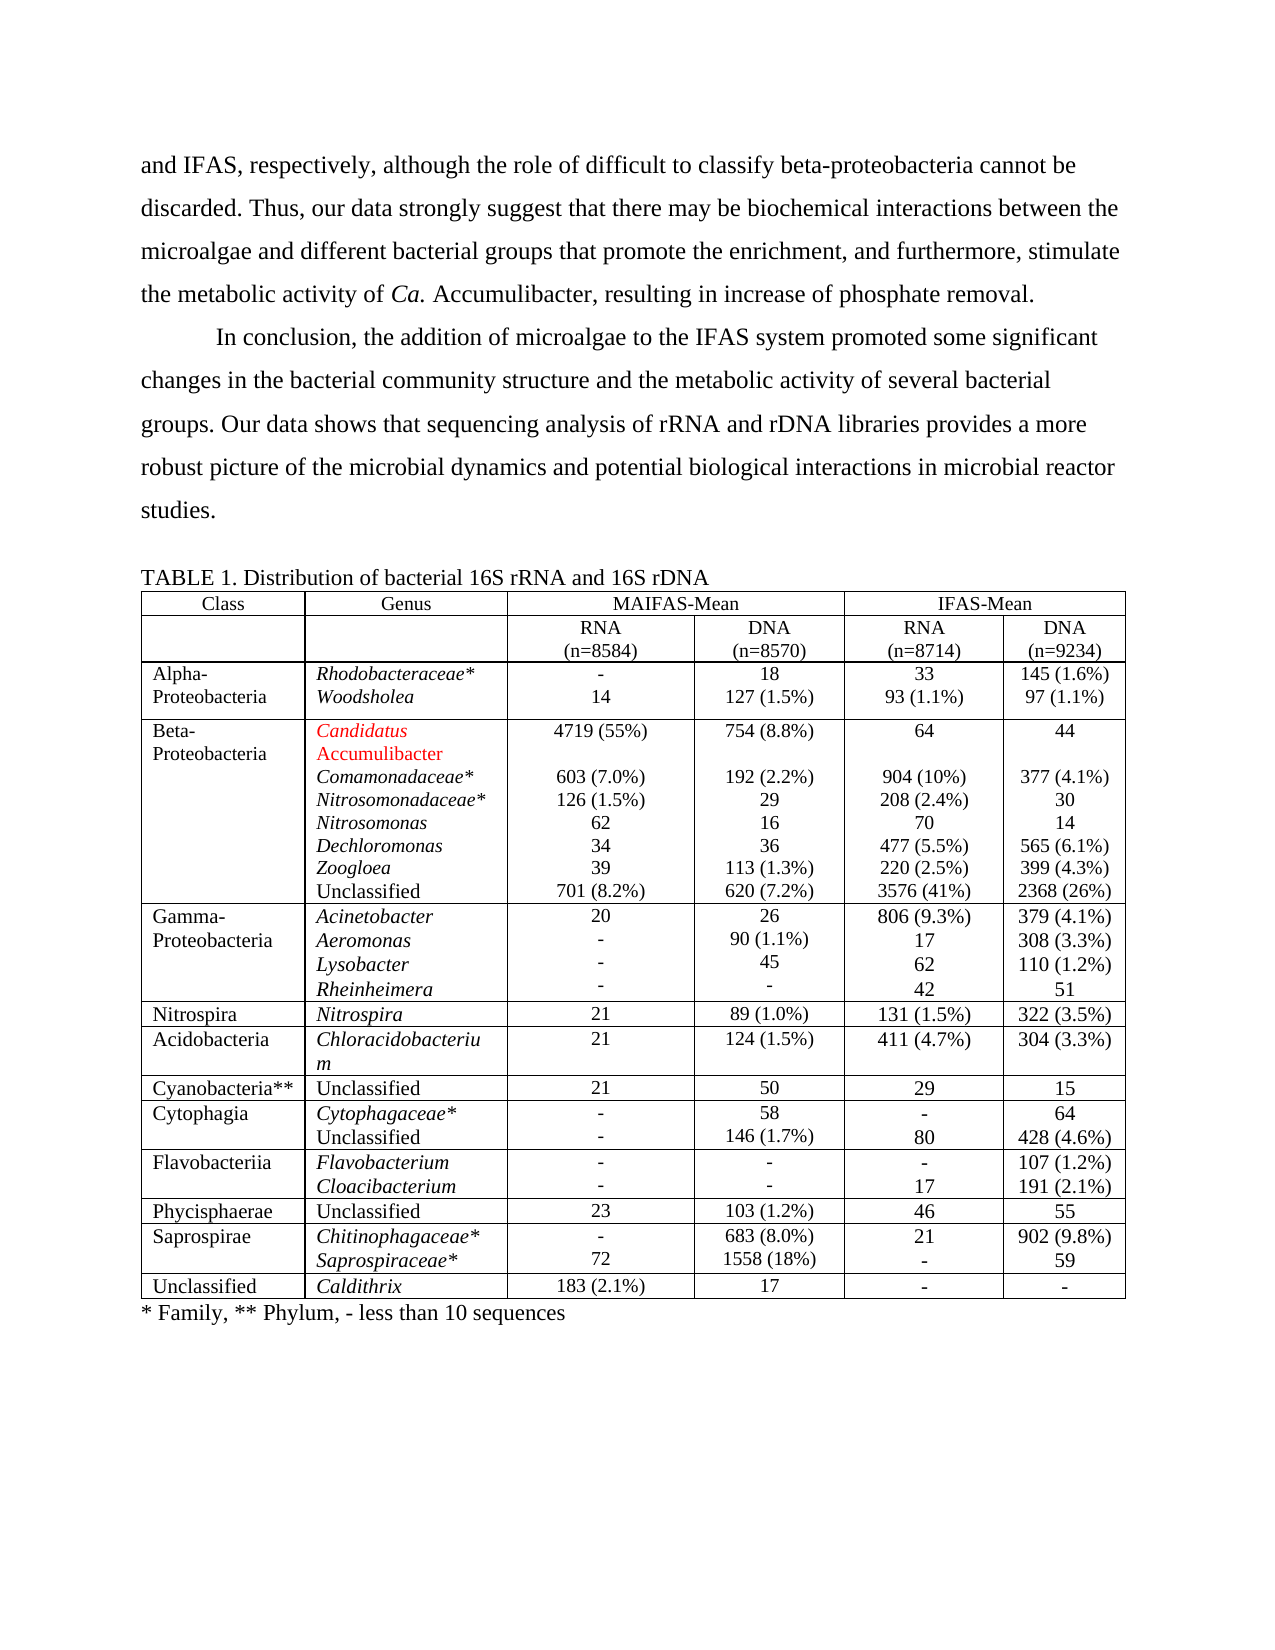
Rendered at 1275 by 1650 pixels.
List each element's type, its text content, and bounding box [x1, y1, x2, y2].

table_cell 131 (1.5%) [845, 1002, 1003, 1026]
table_cell 322 (3.5%) [1004, 1002, 1125, 1026]
table_cell Unclassified [142, 1274, 304, 1298]
table_cell Nitrospira [306, 1002, 507, 1026]
table_cell Chloracidobacterium [306, 1027, 507, 1075]
table_cell [306, 616, 507, 661]
table_cell Cyanobacteria** [142, 1076, 304, 1100]
table_cell 46 [845, 1199, 1003, 1223]
table_cell 44 377 (4.1%) 30 14 565 (6.1%) 399 (4.3%) 2368 (26%) [1004, 720, 1125, 903]
table_cell 124 (1.5%) [695, 1027, 844, 1075]
table_cell 21 [508, 1002, 694, 1026]
table_cell 15 [1004, 1076, 1125, 1100]
table_cell - [1004, 1274, 1125, 1298]
table_cell Gamma-Proteobacteria [142, 904, 304, 1001]
table_cell RNA (n=8714) [845, 616, 1003, 661]
table_cell - - [695, 1150, 844, 1198]
table_cell Flavobacteriia [142, 1150, 304, 1198]
table_cell 17 [695, 1274, 844, 1298]
table_header Class [142, 592, 304, 615]
table_cell 33 93 (1.1%) [845, 663, 1003, 718]
table_cell 145 (1.6%) 97 (1.1%) [1004, 663, 1125, 718]
table_cell DNA (n=8570) [695, 616, 844, 661]
table_cell 18 127 (1.5%) [695, 663, 844, 718]
table_cell - [845, 1274, 1003, 1298]
table_cell 58 146 (1.7%) [695, 1101, 844, 1149]
table_cell 89 (1.0%) [695, 1002, 844, 1026]
table_cell Rhodobacteraceae* Woodsholea [306, 663, 507, 718]
table_cell 754 (8.8%) 192 (2.2%) 29 16 36 113 (1.3%) 620 (7.2%) [695, 720, 844, 903]
table_cell Acinetobacter Aeromonas Lysobacter Rheinheimera [306, 904, 507, 1001]
table_cell Unclassified [306, 1076, 507, 1100]
table_cell Cytophagia [142, 1101, 304, 1149]
text TABLE 1. Distribution of bacterial 16S rRNA and 16S rDNA [141, 564, 1125, 591]
table_cell 21 [508, 1027, 694, 1075]
table_cell Beta-Proteobacteria [142, 720, 304, 903]
table_cell Chitinophagaceae* Saprospiraceae* [306, 1224, 507, 1272]
table_cell Flavobacterium Cloacibacterium [306, 1150, 507, 1198]
table_cell Nitrospira [142, 1002, 304, 1026]
table_cell Saprospirae [142, 1224, 304, 1272]
table_cell 20 - - - [508, 904, 694, 1001]
table_cell 103 (1.2%) [695, 1199, 844, 1223]
table_cell Alpha-Proteobacteria [142, 663, 304, 718]
table_cell - 14 [508, 663, 694, 718]
table_cell - - [508, 1150, 694, 1198]
table_header MAIFAS-Mean [508, 592, 844, 615]
text * Family, ** Phylum, - less than 10 sequences [141, 1299, 1125, 1325]
table_cell - 17 [845, 1150, 1003, 1198]
table_cell 683 (8.0%) 1558 (18%) [695, 1224, 844, 1272]
table_cell 23 [508, 1199, 694, 1223]
table_cell 64 428 (4.6%) [1004, 1101, 1125, 1149]
table_cell 55 [1004, 1199, 1125, 1223]
table_cell 29 [845, 1076, 1003, 1100]
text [141, 150, 1125, 308]
table_cell 379 (4.1%) 308 (3.3%) 110 (1.2%) 51 [1004, 904, 1125, 1001]
table_cell 64 904 (10%) 208 (2.4%) 70 477 (5.5%) 220 (2.5%) 3576 (41%) [845, 720, 1003, 903]
table_cell 806 (9.3%) 17 62 42 [845, 904, 1003, 1001]
table_cell 4719 (55%) 603 (7.0%) 126 (1.5%) 62 34 39 701 (8.2%) [508, 720, 694, 903]
table_cell DNA (n=9234) [1004, 616, 1125, 661]
table_cell Unclassified [306, 1199, 507, 1223]
table_header Genus [306, 592, 507, 615]
table_cell Phycisphaerae [142, 1199, 304, 1223]
table_cell RNA (n=8584) [508, 616, 694, 661]
table_cell 50 [695, 1076, 844, 1100]
table_cell Acidobacteria [142, 1027, 304, 1075]
table_cell 411 (4.7%) [845, 1027, 1003, 1075]
text In conclusion, the addition of microalgae to the IFAS system promoted some significant changes in the bacterial community structure and the metabolic activity of several bacterial groups. Our data shows that sequencing analysis of rRNA and rDNA libraries provides a more robust picture of the microbial dynamics and potential biological interactions in microbial reactor studies. [141, 322, 1125, 524]
table_cell Cytophagaceae* Unclassified [306, 1101, 507, 1149]
table_cell 107 (1.2%) 191 (2.1%) [1004, 1150, 1125, 1198]
table_cell Candidatus Accumulibacter Comamonadaceae* Nitrosomonadaceae* Nitrosomonas Dechloromonas Zoogloea Unclassified [306, 720, 507, 903]
table_cell 21 [508, 1076, 694, 1100]
table_cell Caldithrix [306, 1274, 507, 1298]
table_cell 26 90 (1.1%) 45 - [695, 904, 844, 1001]
table_cell - 72 [508, 1224, 694, 1272]
table_cell - - [508, 1101, 694, 1149]
table_cell 902 (9.8%) 59 [1004, 1224, 1125, 1272]
table_cell 304 (3.3%) [1004, 1027, 1125, 1075]
table_header IFAS-Mean [845, 592, 1125, 615]
table_cell 183 (2.1%) [508, 1274, 694, 1298]
table_cell 21 - [845, 1224, 1003, 1272]
table_cell [142, 616, 304, 661]
table_cell - 80 [845, 1101, 1003, 1149]
